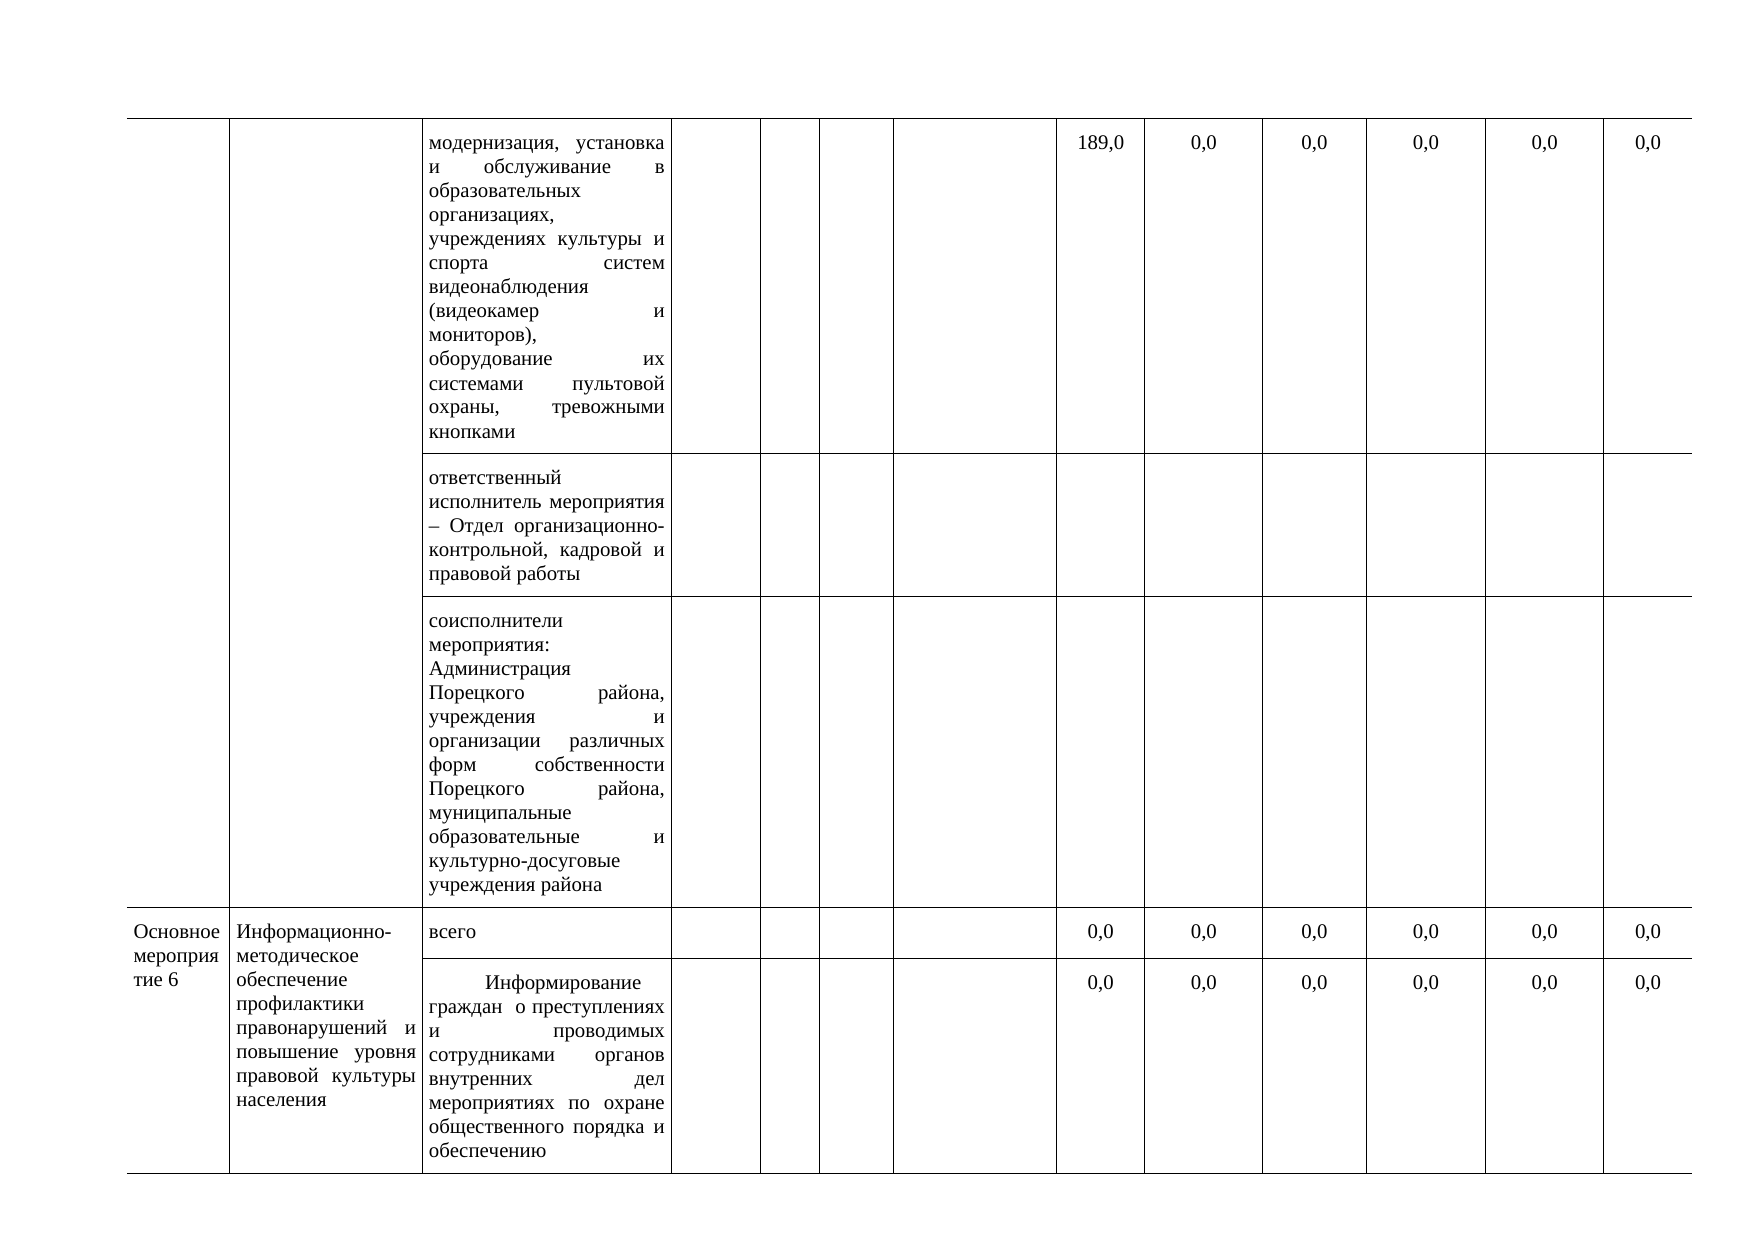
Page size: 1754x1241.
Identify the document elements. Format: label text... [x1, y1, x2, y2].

table_cell [761, 959, 819, 1173]
table_cell [1263, 454, 1366, 596]
table_cell [761, 119, 819, 453]
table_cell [423, 959, 671, 1173]
table_cell 0,0 [1145, 908, 1262, 958]
table_cell [761, 908, 819, 958]
table_cell [1486, 454, 1603, 596]
table_cell [1263, 597, 1366, 907]
table_cell [820, 597, 893, 907]
table_cell [894, 454, 1056, 596]
table_cell всего [423, 908, 671, 958]
table_cell 0,0 [1057, 959, 1144, 1173]
table_cell [894, 908, 1056, 958]
table_cell 0,0 [1486, 908, 1603, 958]
table_cell [1486, 597, 1603, 907]
table_cell 0,0 [1263, 959, 1366, 1173]
table_cell [1604, 597, 1692, 907]
table_cell 0,0 [1604, 908, 1692, 958]
table_cell 0,0 [1057, 908, 1144, 958]
table_cell [1367, 597, 1485, 907]
table_cell 0,0 [1367, 908, 1485, 958]
table_cell Основное мероприятие 6 [127, 908, 229, 1173]
table_cell соисполнители мероприятия: Администрация Порецкого района, учреждения и организации различных форм собственности Порецкого района, муниципальные образовательные и культурно-досуговые учреждения района [423, 597, 671, 907]
table_cell ответственный исполнитель мероприятия – Отдел организационно-контрольной, кадровой и правовой работы [423, 454, 671, 596]
table_cell [1145, 454, 1262, 596]
table_cell [1604, 454, 1692, 596]
table_cell [761, 597, 819, 907]
table_cell 0,0 [1145, 959, 1262, 1173]
table_cell Информационно-методическое обеспечение профилактики правонарушений и повышение уровня правовой культуры населения [230, 908, 422, 1173]
table_cell [1367, 454, 1485, 596]
table_cell 0,0 [1604, 119, 1692, 453]
table_cell [894, 119, 1056, 453]
table_cell [894, 959, 1056, 1173]
table_cell 0,0 [1604, 959, 1692, 1173]
table_cell [820, 119, 893, 453]
table_cell [672, 597, 760, 907]
table_cell [1057, 597, 1144, 907]
table_cell [820, 959, 893, 1173]
table_cell 0,0 [1263, 908, 1366, 958]
table_cell [672, 119, 760, 453]
table_cell модернизация, установка и обслуживание в образовательных организациях, учреждениях культуры и спорта систем видеонаблюдения (видеокамер и мониторов), оборудование их системами пультовой охраны, тревожными кнопками [423, 119, 671, 453]
table_cell [820, 908, 893, 958]
table_cell [820, 454, 893, 596]
table_cell 189,0 [1057, 119, 1144, 453]
table_cell 0,0 [1486, 119, 1603, 453]
table_cell [894, 597, 1056, 907]
table_cell 0,0 [1367, 959, 1485, 1173]
table_cell [672, 959, 760, 1173]
table_cell [761, 454, 819, 596]
table_cell [1145, 597, 1262, 907]
table_cell [1057, 454, 1144, 596]
table_cell 0,0 [1263, 119, 1366, 453]
table_cell 0,0 [1145, 119, 1262, 453]
table_cell 0,0 [1367, 119, 1485, 453]
table_cell 0,0 [1486, 959, 1603, 1173]
table_cell [672, 908, 760, 958]
table_cell [672, 454, 760, 596]
